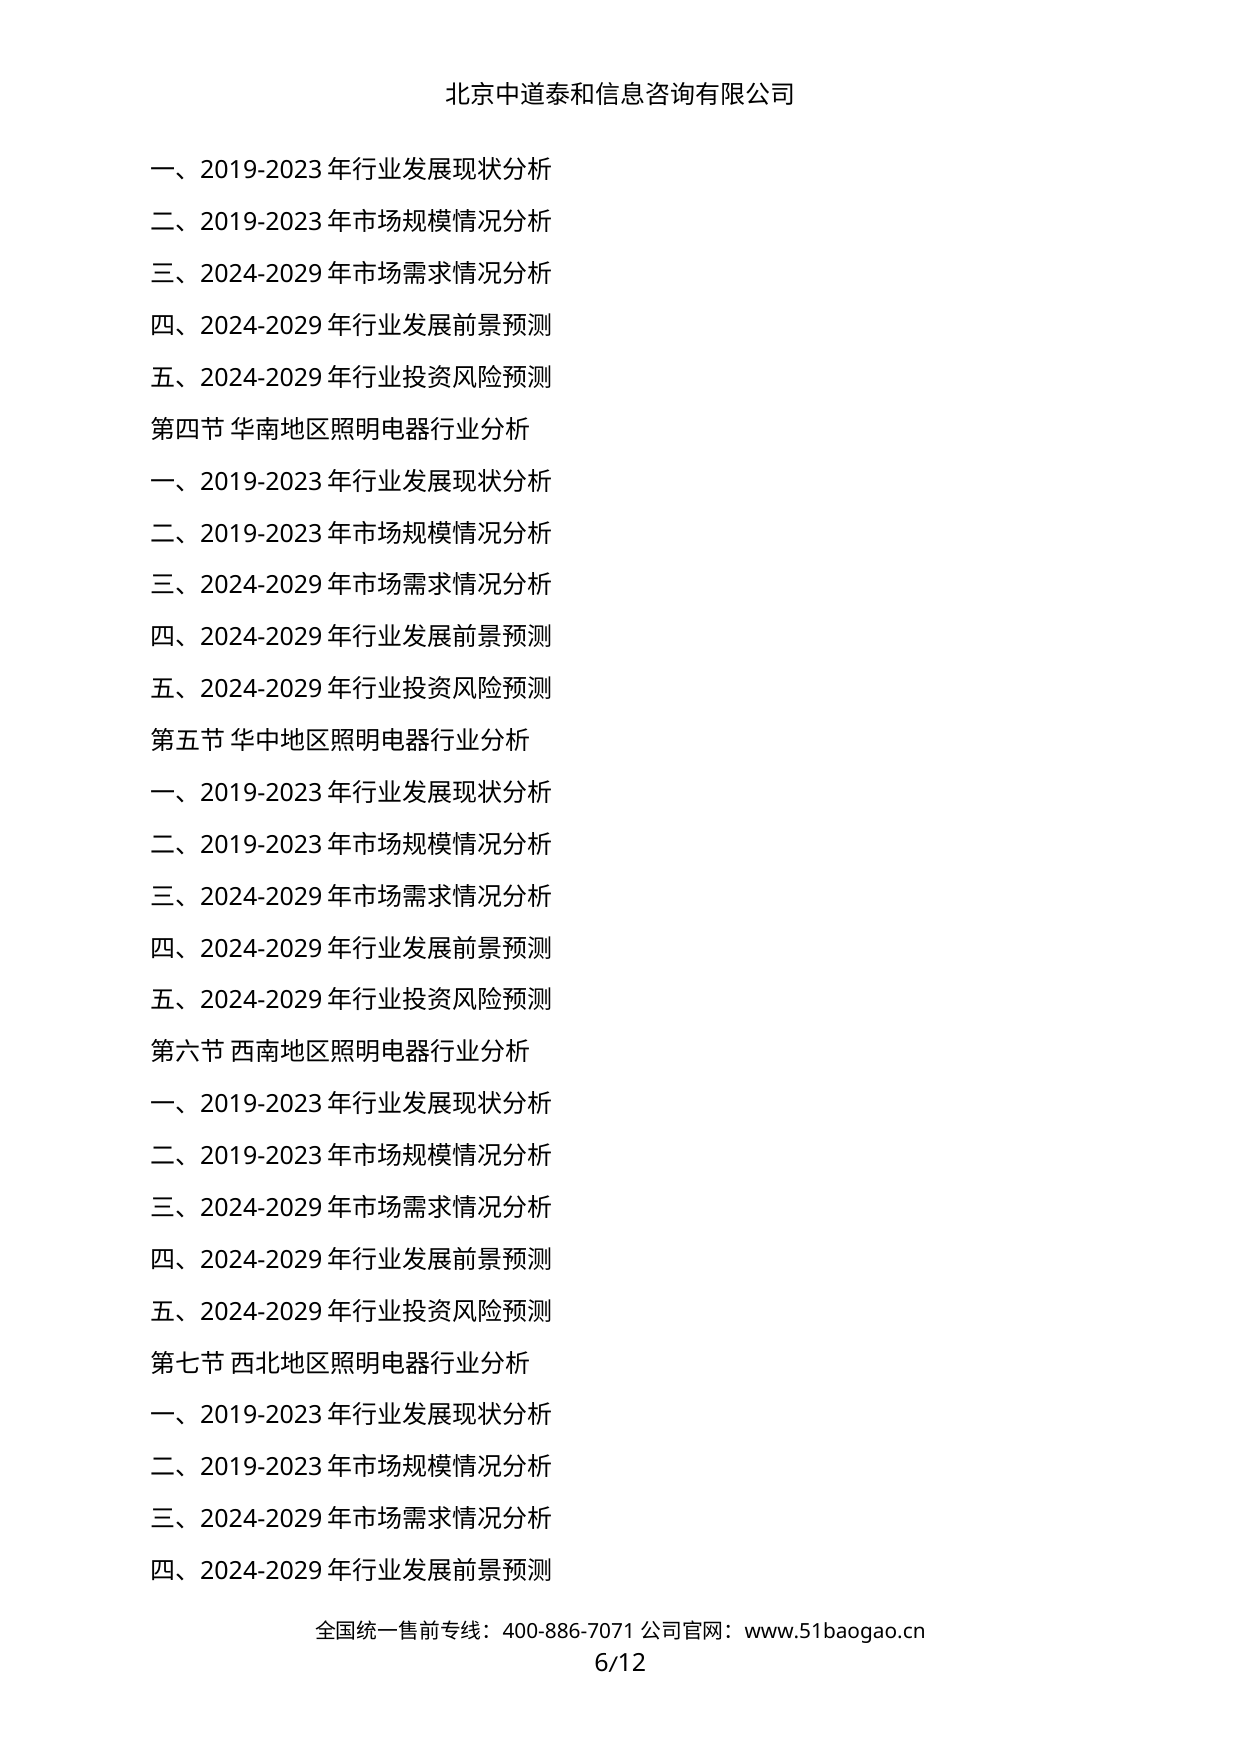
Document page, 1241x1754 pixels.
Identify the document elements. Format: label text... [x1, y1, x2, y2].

text 一、2019-2023年行业发展现状分析 [150, 772, 1090, 809]
text 第五节 华中地区照明电器行业分析 [150, 721, 1090, 757]
text 第七节 西北地区照明电器行业分析 [150, 1343, 1090, 1379]
text 二、2019-2023年市场规模情况分析 [150, 1447, 1090, 1483]
text 一、2019-2023年行业发展现状分析 [150, 150, 1090, 186]
text 四、2024-2029年行业发展前景预测 [150, 617, 1090, 653]
text 二、2019-2023年市场规模情况分析 [150, 202, 1090, 238]
text 三、2024-2029年市场需求情况分析 [150, 254, 1090, 290]
text 四、2024-2029年行业发展前景预测 [150, 928, 1090, 964]
text 五、2024-2029年行业投资风险预测 [150, 1291, 1090, 1327]
text 四、2024-2029年行业发展前景预测 [150, 1551, 1090, 1587]
text 四、2024-2029年行业发展前景预测 [150, 1239, 1090, 1276]
text 五、2024-2029年行业投资风险预测 [150, 357, 1090, 394]
text 三、2024-2029年市场需求情况分析 [150, 876, 1090, 912]
text 一、2019-2023年行业发展现状分析 [150, 1084, 1090, 1120]
text 二、2019-2023年市场规模情况分析 [150, 513, 1090, 549]
text 五、2024-2029年行业投资风险预测 [150, 980, 1090, 1016]
text 第六节 西南地区照明电器行业分析 [150, 1032, 1090, 1068]
text 三、2024-2029年市场需求情况分析 [150, 565, 1090, 601]
text 二、2019-2023年市场规模情况分析 [150, 1136, 1090, 1172]
text 三、2024-2029年市场需求情况分析 [150, 1187, 1090, 1224]
text 一、2019-2023年行业发展现状分析 [150, 1395, 1090, 1431]
text 四、2024-2029年行业发展前景预测 [150, 306, 1090, 342]
text 三、2024-2029年市场需求情况分析 [150, 1499, 1090, 1535]
text 第四节 华南地区照明电器行业分析 [150, 409, 1090, 446]
text 二、2019-2023年市场规模情况分析 [150, 824, 1090, 861]
text 五、2024-2029年行业投资风险预测 [150, 669, 1090, 705]
text 一、2019-2023年行业发展现状分析 [150, 461, 1090, 497]
